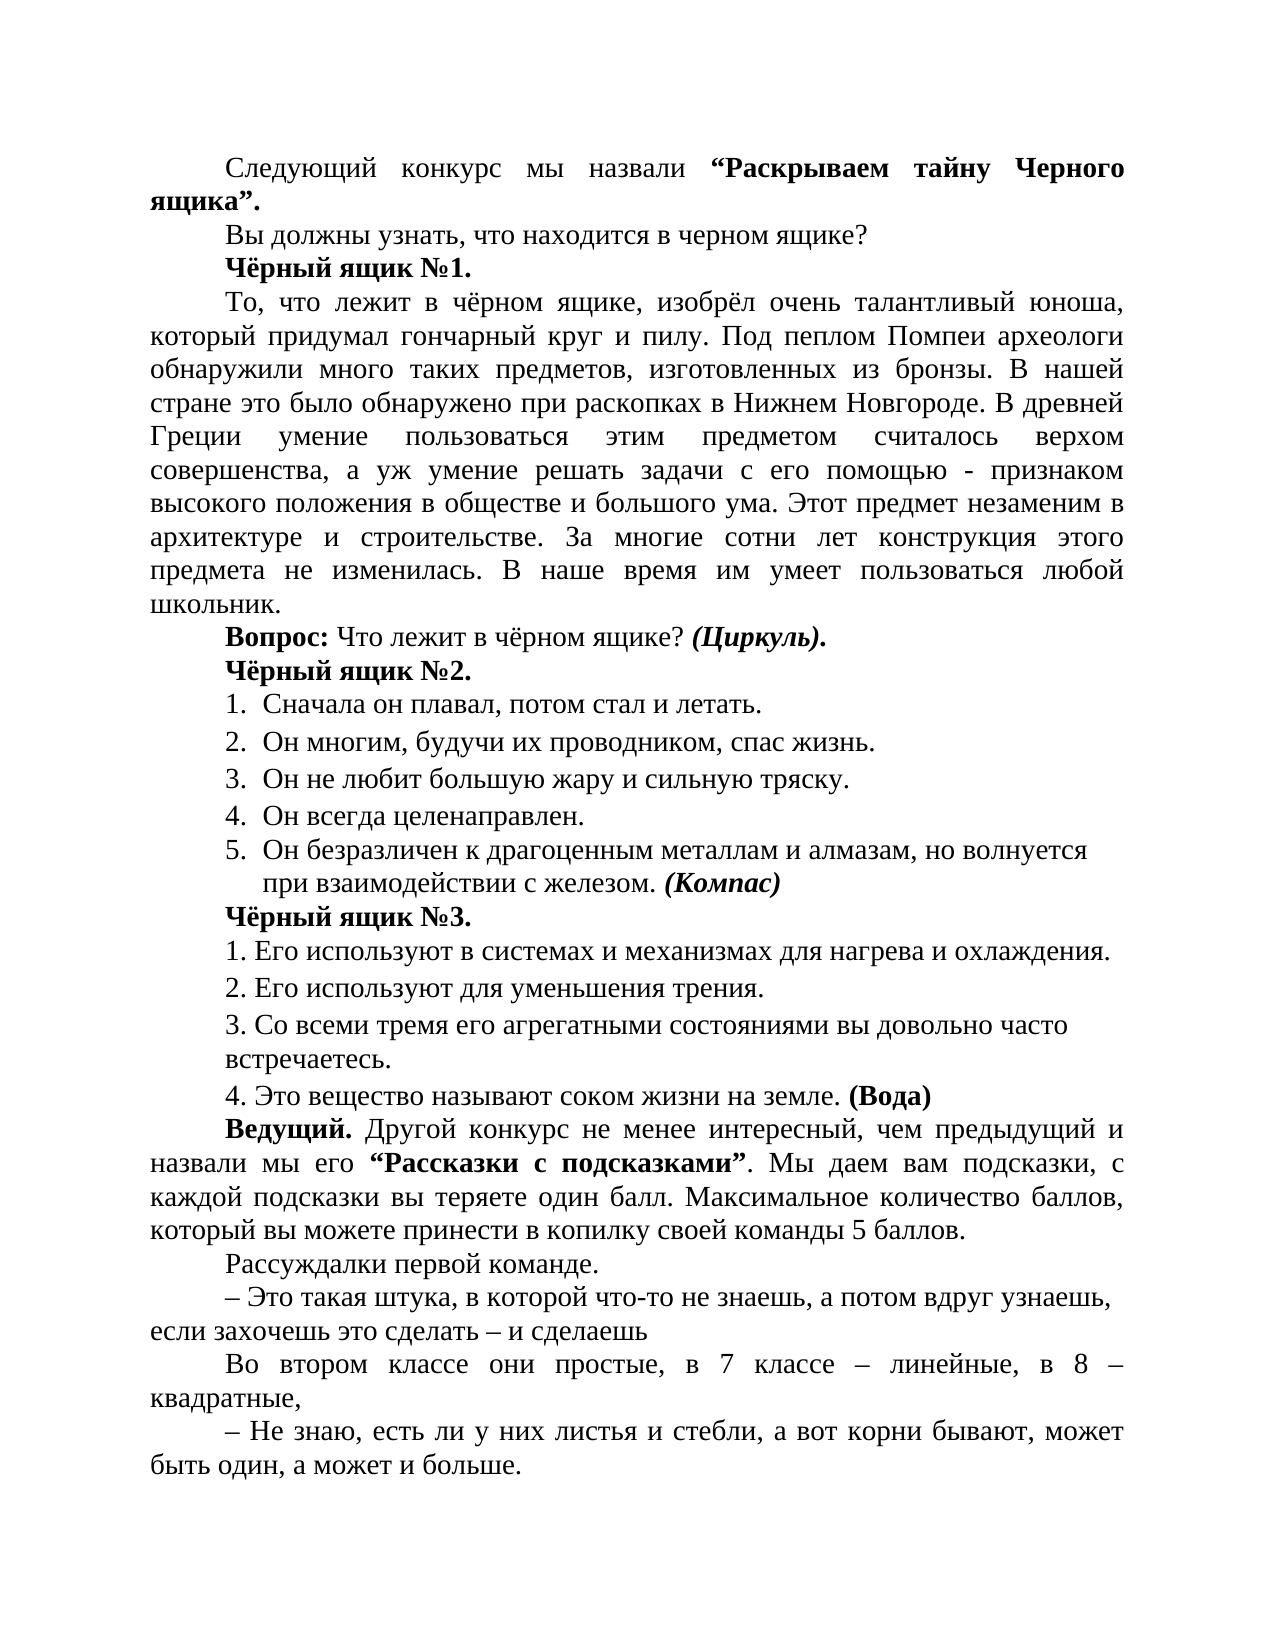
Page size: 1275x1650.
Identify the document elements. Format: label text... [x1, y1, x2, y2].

text Вопрос: Что лежит в чёрном ящике? (Циркуль). [150, 619, 1125, 653]
text Чёрный ящик №1. [150, 251, 1125, 284]
text – Это такая штука, в которой что-то не знаешь, а потом вдруг узнаешь, если захочешь это сделать – и сделаешь [150, 1279, 1125, 1346]
text – Не знаю, есть ли у них листья и стебли, а вот корни бывают, может быть один, а может и больше. [150, 1413, 1125, 1481]
list Он многим, будучи их проводником, спас жизнь. [225, 724, 1125, 757]
text 3. Со всеми тремя его агрегатными состояниями вы довольно часто встречаетесь. [225, 1007, 1125, 1074]
text Чёрный ящик №3. [225, 899, 1125, 933]
text Следующий конкурс мы назвали “Раскрываем тайну Черного ящика”. [150, 150, 1125, 217]
list Он безразличен к драгоценным металлам и алмазам, но волнуется при взаимодействии с железом. (Компас) [225, 832, 1125, 899]
text Ведущий. Другой конкурс не менее интересный, чем предыдущий и назвали мы его “Рассказки с подсказками”. Мы даем вам подсказки, с каждой подсказки вы теряете один балл. Максимальное количество баллов, который вы можете принести в копилку своей команды 5 баллов. [150, 1112, 1125, 1246]
text 1. Его используют в системах и механизмах для нагрева и охлаждения. [225, 933, 1125, 966]
text Рассуждалки первой команде. [150, 1246, 1125, 1279]
text 4. Это вещество называют соком жизни на земле. (Вода) [225, 1078, 1125, 1112]
text То, что лежит в чёрном ящике, изобрёл очень талантливый юноша, который придумал гончарный круг и пилу. Под пеплом Помпеи археологи обнаружили много таких предметов, изготовленных из бронзы. В нашей стране это было обнаружено при раскопках в Нижнем Новгороде. В древней Греции умение пользоваться этим предметом считалось верхом совершенства, а уж умение решать задачи с его помощью - признаком высокого положения в обществе и большого ума. Этот предмет незаменим в архитектуре и строительстве. За многие сотни лет конструкция этого предмета не изменилась. В наше время им умеет пользоваться любой школьник. [150, 284, 1125, 619]
list Он не любит большую жару и сильную тряску. [225, 761, 1125, 795]
text Вы должны узнать, что находится в черном ящике? [150, 217, 1125, 251]
list Сначала он плавал, потом стал и летать. [225, 687, 1125, 720]
text 2. Его используют для уменьшения трения. [225, 970, 1125, 1003]
text Во втором классе они простые, в 7 классе – линейные, в 8 – квадратные, [150, 1346, 1125, 1413]
text Чёрный ящик №2. [150, 653, 1125, 687]
list Он всегда целенаправлен. [225, 798, 1125, 832]
